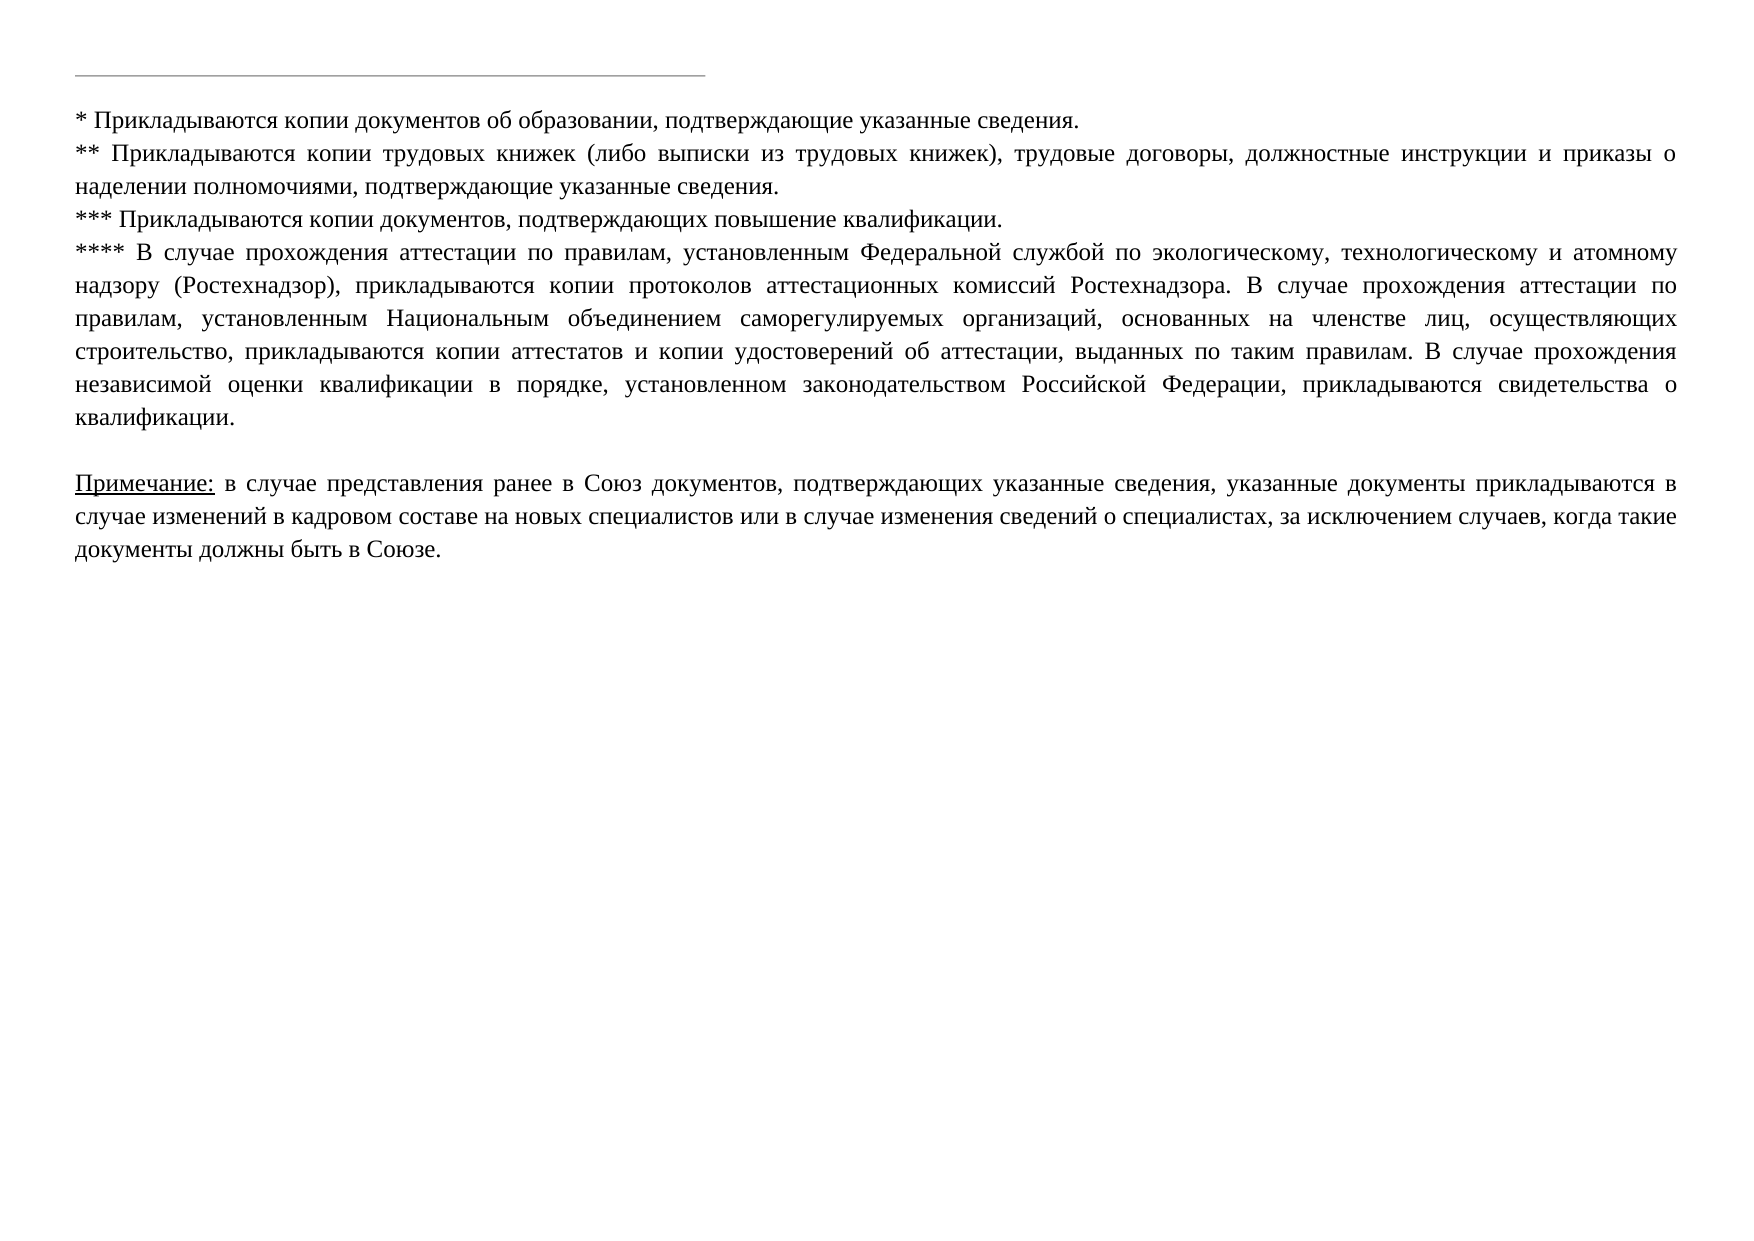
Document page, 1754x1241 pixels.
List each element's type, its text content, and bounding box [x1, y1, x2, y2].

text **** В случае прохождения аттестации по правилам, установленным Федеральной службой по экологическому, технологическому и атомному надзору (Ростехнадзор), прикладываются копии протоколов аттестационных комиссий Ростехнадзора. В случае прохождения аттестации по правилам, установленным Национальным объединением саморегулируемых организаций, основанных на членстве лиц, осуществляющих строительство, прикладываются копии аттестатов и копии удостоверений об аттестации, выданных по таким правилам. В случае прохождения независимой оценки квалификации в порядке, установленном законодательством Российской Федерации, прикладываются свидетельства о квалификации. [75, 237, 1679, 431]
text Примечание: в случае представления ранее в Союз документов, подтверждающих указанные сведения, указанные документы прикладываются в случае изменений в кадровом составе на новых специалистов или в случае изменения сведений о специалистах, за исключением случаев, когда такие документы должны быть в Союзе. [75, 468, 1679, 563]
text *** Прикладываются копии документов, подтверждающих повышение квалификации. [75, 204, 1679, 233]
text * Прикладываются копии документов об образовании, подтверждающие указанные сведения. [75, 105, 1679, 134]
text ** Прикладываются копии трудовых книжек (либо выписки из трудовых книжек), трудовые договоры, должностные инструкции и приказы о наделении полномочиями, подтверждающие указанные сведения. [75, 138, 1679, 200]
